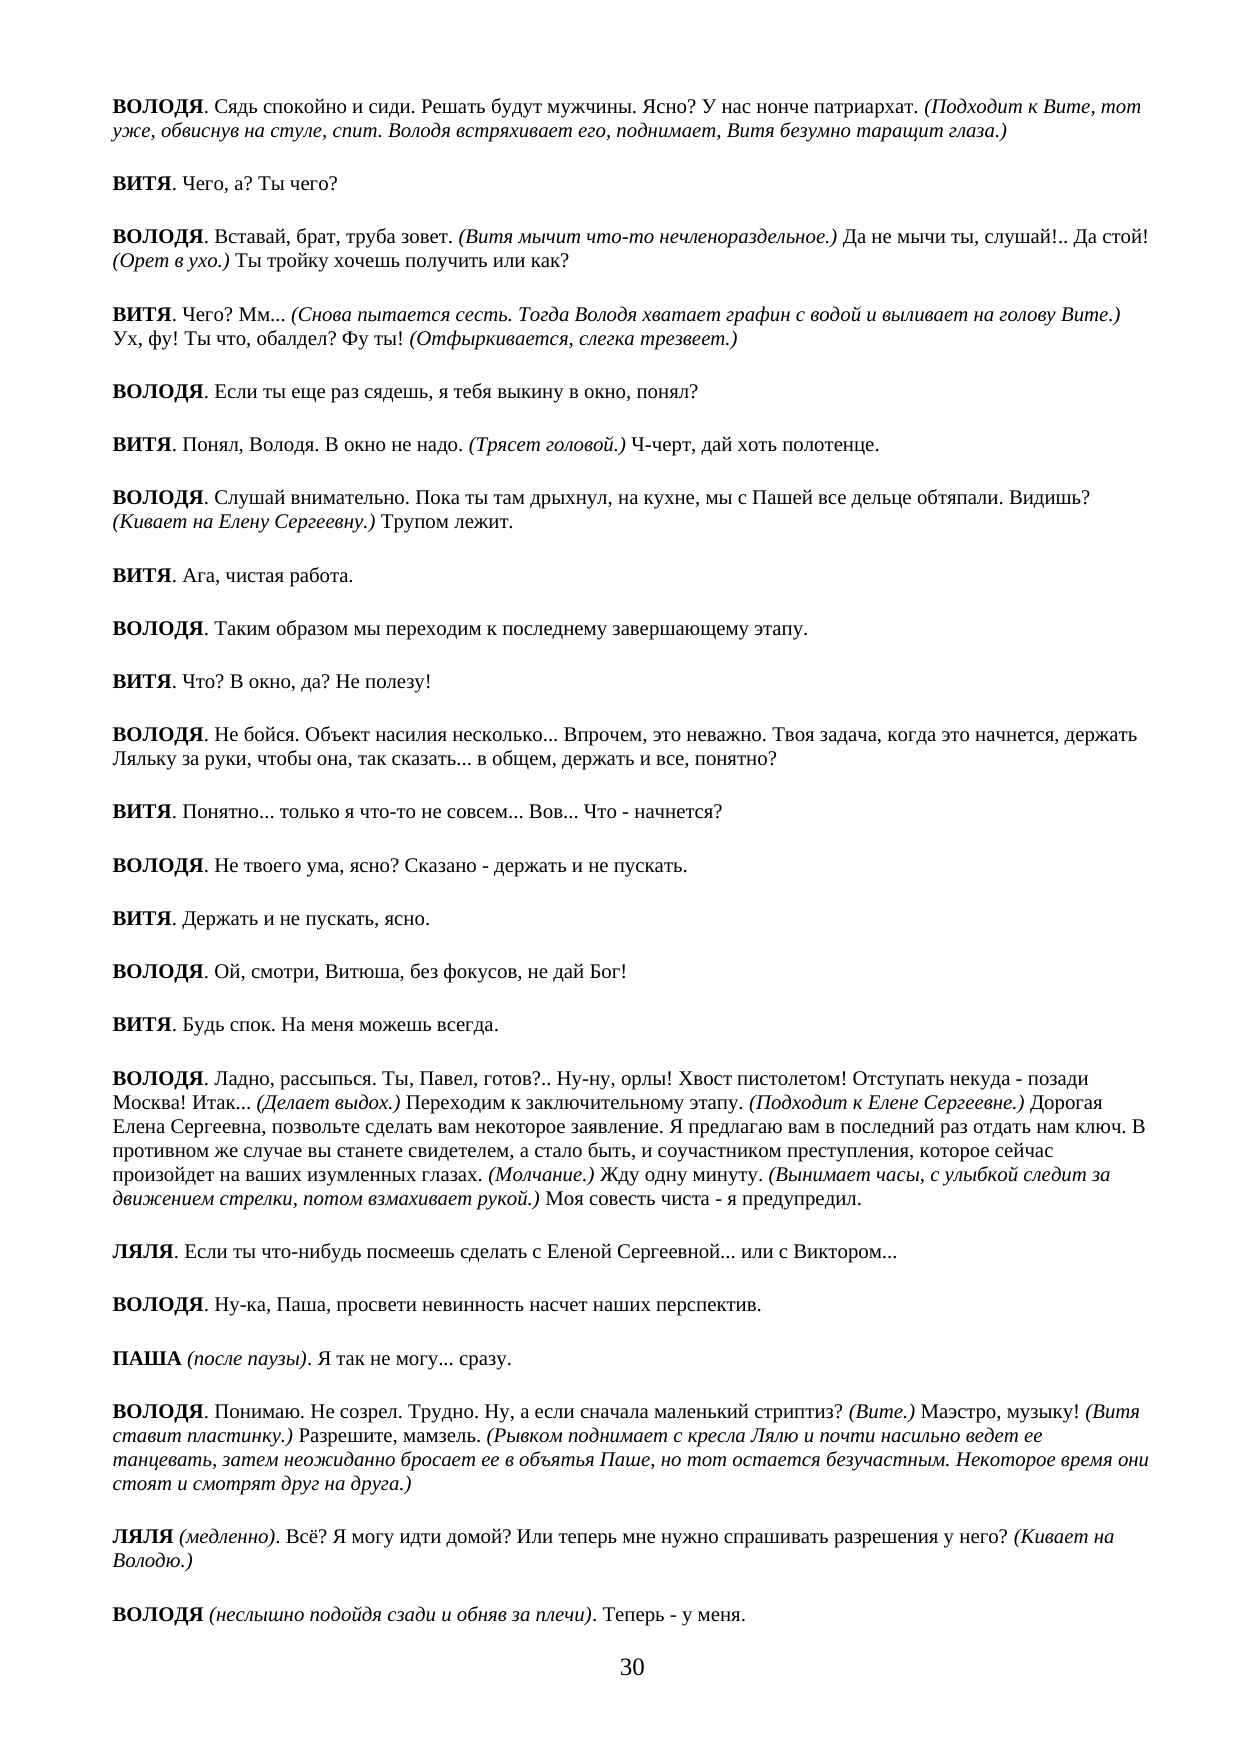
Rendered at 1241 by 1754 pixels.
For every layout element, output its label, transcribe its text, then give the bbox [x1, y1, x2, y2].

text ВОЛОДЯ. Ой, смотри, Витюша, без фокусов, не дай Бог! [112, 959, 1152, 983]
text ВИТЯ. Держать и не пускать, ясно. [112, 906, 1152, 930]
text ВОЛОДЯ (неслышно подойдя сзади и обняв за плечи). Теперь - у меня. [112, 1602, 1152, 1626]
text ВОЛОДЯ. Таким образом мы переходим к последнему завершающему этапу. [112, 616, 1152, 640]
text ВОЛОДЯ. Слушай внимательно. Пока ты там дрыхнул, на кухне, мы с Пашей все дельце обтяпали. Видишь? (Кивает на Елену Сергеевну.) Трупом лежит. [112, 485, 1152, 533]
text ВОЛОДЯ. Если ты еще раз сядешь, я тебя выкину в окно, понял? [112, 379, 1152, 403]
text ВОЛОДЯ. Не твоего ума, ясно? Сказано - держать и не пускать. [112, 853, 1152, 877]
text ВОЛОДЯ. Ну-ка, Паша, просвети невинность насчет наших перспектив. [112, 1292, 1152, 1316]
text ВОЛОДЯ. Вставай, брат, труба зовет. (Витя мычит что-то нечленораздельное.) Да не мычи ты, слушай!.. Да стой! (Орет в ухо.) Ты тройку хочешь получить или как? [112, 224, 1152, 272]
text ЛЯЛЯ. Если ты что-нибудь посмеешь сделать с Еленой Сергеевной... или с Виктором... [112, 1239, 1152, 1263]
text ВИТЯ. Понял, Володя. В окно не надо. (Трясет головой.) Ч-черт, дай хоть полотенце. [112, 432, 1152, 456]
text ВОЛОДЯ. Понимаю. Не созрел. Трудно. Ну, а если сначала маленький стриптиз? (Вите.) Маэстро, музыку! (Витя ставит пластинку.) Разрешите, мамзель. (Рывком поднимает с кресла Лялю и почти насильно ведет ее танцевать, затем неожиданно бросает ее в объятья Паше, но тот остается безучастным. Некоторое время они стоят и смотрят друг на друга.) [112, 1399, 1152, 1495]
text ЛЯЛЯ (медленно). Всё? Я могу идти домой? Или теперь мне нужно спрашивать разрешения у него? (Кивает на Володю.) [112, 1524, 1152, 1572]
text ПАША (после паузы). Я так не могу... сразу. [112, 1346, 1152, 1370]
text ВИТЯ. Что? В окно, да? Не полезу! [112, 669, 1152, 693]
text ВИТЯ. Будь спок. На меня можешь всегда. [112, 1012, 1152, 1036]
text ВОЛОДЯ. Не бойся. Объект насилия несколько... Впрочем, это неважно. Твоя задача, когда это начнется, держать Ляльку за руки, чтобы она, так сказать... в общем, держать и все, понятно? [112, 722, 1152, 770]
text ВОЛОДЯ. Сядь спокойно и сиди. Решать будут мужчины. Ясно? У нас нонче патриархат. (Подходит к Вите, тот уже, обвиснув на стуле, спит. Володя встряхивает его, поднимает, Витя безумно таращит глаза.) [112, 94, 1152, 142]
text ВИТЯ. Чего? Мм... (Снова пытается сесть. Тогда Володя хватает графин с водой и выливает на голову Вите.) Ух, фу! Ты что, обалдел? Фу ты! (Отфыркивается, слегка трезвеет.) [112, 301, 1152, 349]
text ВИТЯ. Ага, чистая работа. [112, 562, 1152, 587]
text ВОЛОДЯ. Ладно, рассыпься. Ты, Павел, готов?.. Ну-ну, орлы! Хвост пистолетом! Отступать некуда - позади Москва! Итак... (Делает выдох.) Переходим к заключительному этапу. (Подходит к Елене Сергеевне.) Дорогая Елена Сергеевна, позвольте сделать вам некоторое заявление. Я предлагаю вам в последний раз отдать нам ключ. В противном же случае вы станете свидетелем, а стало быть, и соучастником преступления, которое сейчас произойдет на ваших изумленных глазах. (Молчание.) Жду одну минуту. (Вынимает часы, с улыбкой следит за движением стрелки, потом взмахивает рукой.) Моя совесть чиста - я предупредил. [112, 1066, 1152, 1210]
text ВИТЯ. Понятно... только я что-то не совсем... Вов... Что - начнется? [112, 799, 1152, 823]
text ВИТЯ. Чего, а? Ты чего? [112, 171, 1152, 195]
